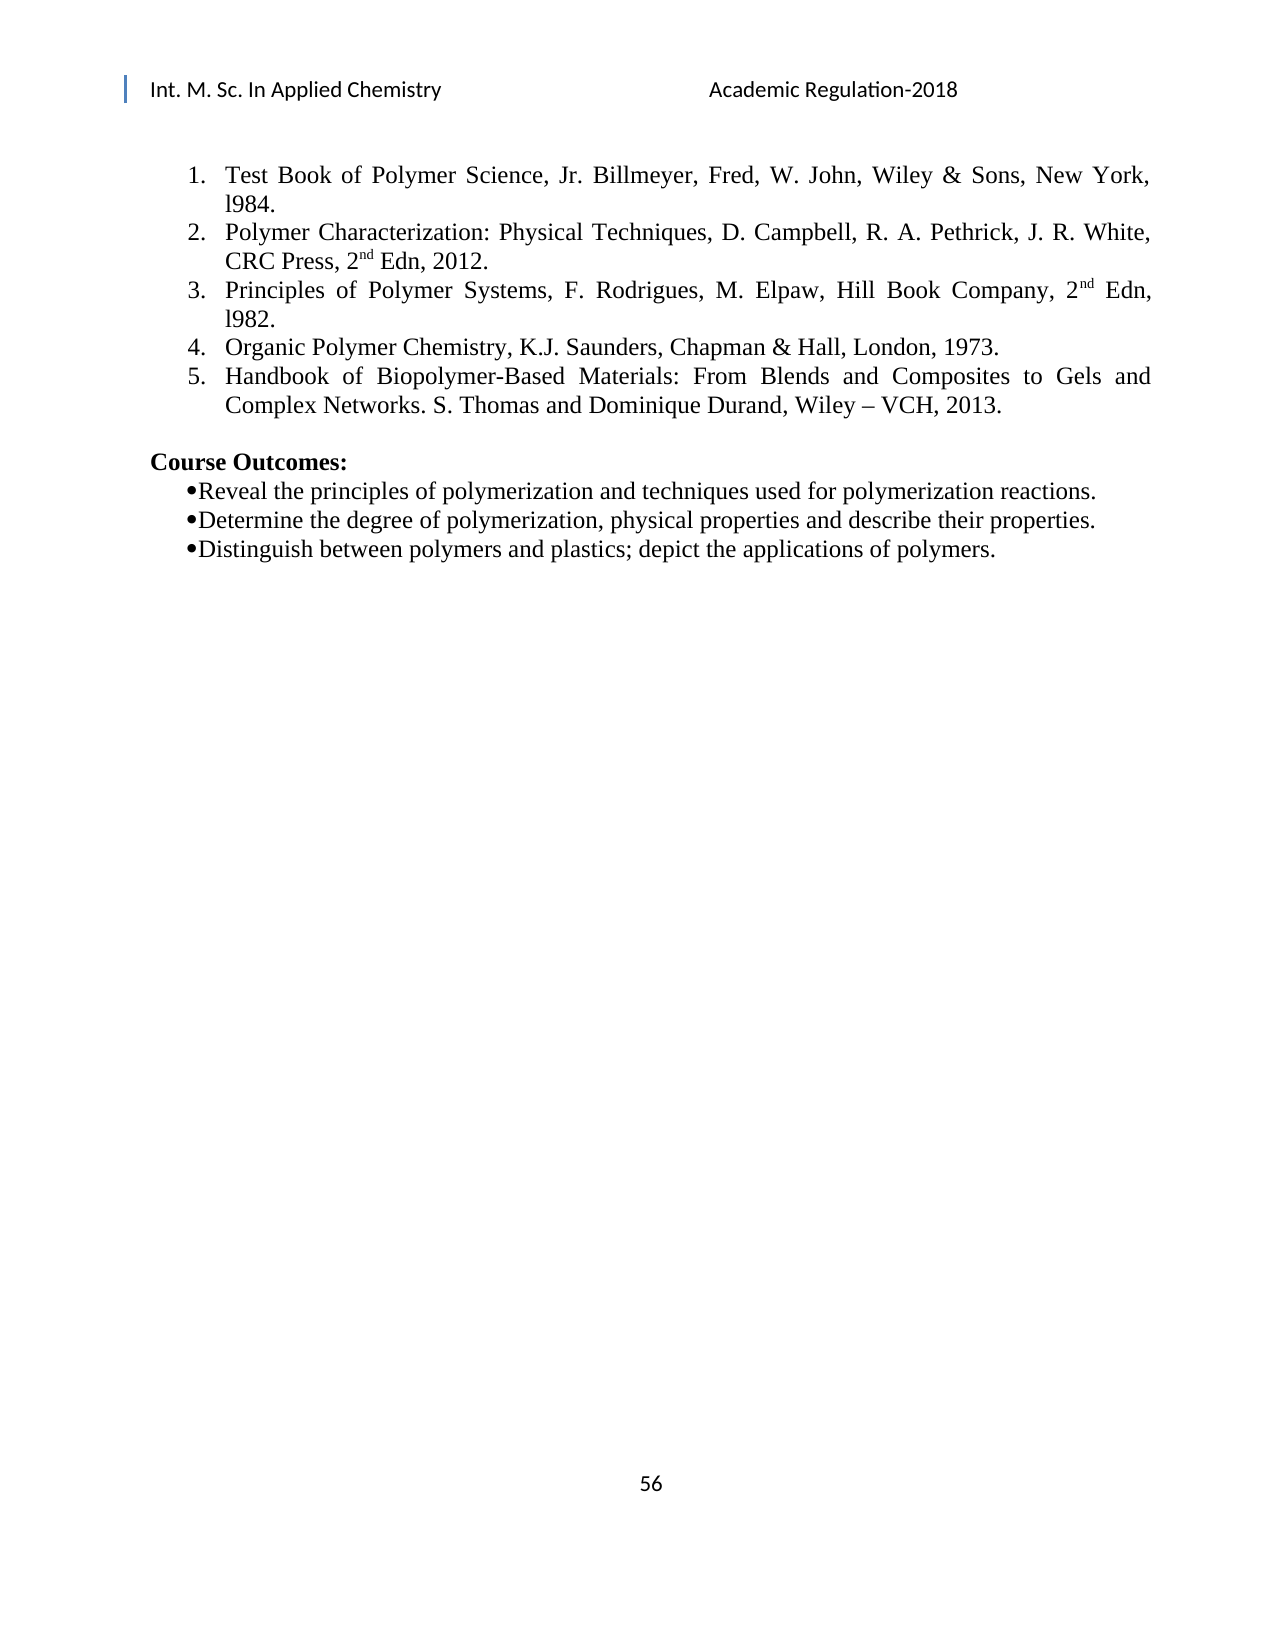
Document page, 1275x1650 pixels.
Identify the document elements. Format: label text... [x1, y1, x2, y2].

list Handbook of Biopolymer-Based Materials: From Blends and Composites to Gels and Complex Networks. S. Thomas and Dominique Durand, Wiley – VCH, 2013. [187, 361, 1152, 419]
list Distinguish between polymers and plastics; depict the applications of polymers. [187, 534, 1133, 562]
list Reveal the principles of polymerization and techniques used for polymerization reactions. [187, 476, 1133, 505]
list Organic Polymer Chemistry, K.J. Saunders, Chapman & Hall, London, 1973. [187, 332, 1152, 361]
list Test Book of Polymer Science, Jr. Billmeyer, Fred, W. John, Wiley & Sons, New York, l984. [187, 160, 1152, 217]
list Principles of Polymer Systems, F. Rodrigues, M. Elpaw, Hill Book Company, 2nd Edn, l982. [187, 275, 1152, 332]
list Course Outcomes: [150, 447, 1152, 476]
list Polymer Characterization: Physical Techniques, D. Campbell, R. A. Pethrick, J. R. White, CRC Press, 2nd Edn, 2012. [187, 217, 1152, 275]
list Determine the degree of polymerization, physical properties and describe their properties. [187, 505, 1133, 534]
